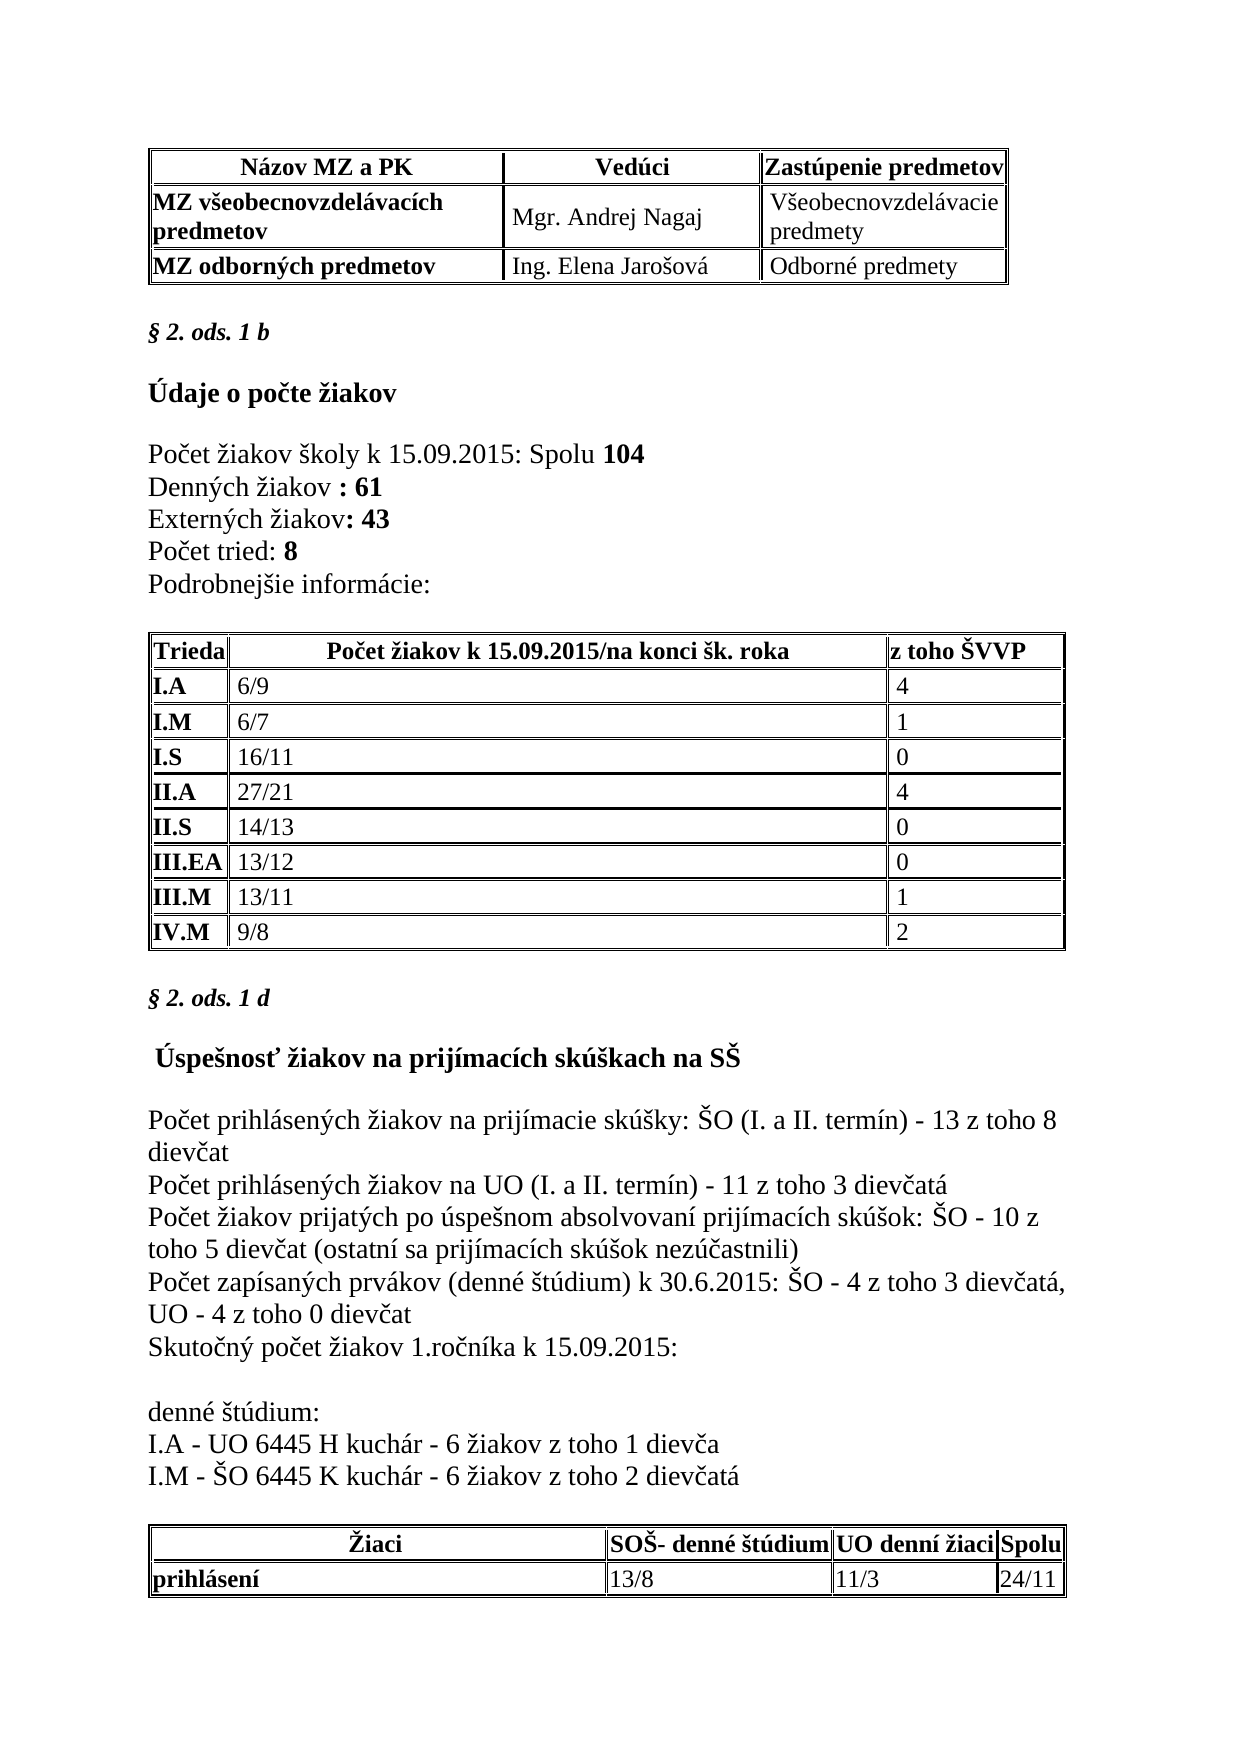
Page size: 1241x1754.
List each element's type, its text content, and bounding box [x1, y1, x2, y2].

text I.A - UO 6445 H kuchár - 6 žiakov z toho 1 dievča [148, 1427, 1093, 1459]
table_cell 9/8 [229, 916, 887, 947]
table_header Zastúpenie predmetov [761, 151, 1005, 183]
text § 2. ods. 1 b [148, 314, 1093, 346]
table_cell 1 [888, 702, 1064, 737]
table_cell 4 [888, 667, 1064, 702]
table_cell 4 [889, 772, 1063, 807]
table_cell 6/9 [230, 670, 886, 702]
table_cell 14/13 [230, 810, 886, 842]
table_cell II.S [152, 807, 227, 842]
table_header Počet žiakov k 15.09.2015/na konci šk. roka [229, 635, 887, 667]
table_cell IV.M [152, 913, 228, 947]
table_cell III.EA [152, 842, 227, 877]
table_cell MZ všeobecnovzdelávacích predmetov [150, 183, 503, 247]
text Denných žiakov : 61 [148, 469, 1093, 502]
table_header z toho ŠVVP [888, 635, 1063, 667]
text Počet žiakov školy k 15.09.2015: Spolu 104 [148, 437, 1093, 469]
table_cell 27/21 [230, 775, 886, 807]
table_cell Všeobecnovzdelávacie predmety [761, 183, 1007, 247]
text I.M - ŠO 6445 K kuchár - 6 žiakov z toho 2 dievčatá [148, 1459, 1093, 1492]
table_header SOŠ- denné štúdium [607, 1528, 832, 1559]
table_cell 13/12 [230, 846, 886, 877]
table_cell 1 [889, 877, 1064, 912]
table_cell prihlásení [152, 1559, 607, 1594]
text Počet žiakov prijatých po úspešnom absolvovaní prijímacích skúšok: ŠO - 10 z toho 5 dievčat (ostatní sa prijímacích skúšok nezúčastnili) [148, 1200, 1093, 1265]
table_cell II.A [152, 772, 227, 807]
text Počet prihlásených žiakov na UO (I. a II. termín) - 11 z toho 3 dievčatá [148, 1168, 1093, 1200]
table_cell Ing. Elena Jarošová [503, 247, 761, 282]
table_cell MZ odborných predmetov [150, 247, 503, 282]
table_header UO denní žiaci [833, 1528, 997, 1559]
text Podrobnejšie informácie: [148, 567, 1093, 599]
table_cell 6/7 [230, 705, 886, 737]
table_cell III.M [152, 877, 227, 912]
table_cell 13/8 [607, 1563, 832, 1594]
table_header Žiaci [152, 1528, 607, 1559]
text § 2. ods. 1 d [148, 980, 1093, 1012]
text denné štúdium: [148, 1394, 1093, 1427]
text Počet tried: 8 [148, 534, 1093, 567]
table_cell 16/11 [230, 740, 886, 772]
table_cell I.S [150, 737, 228, 772]
table_cell I.A [150, 667, 228, 702]
table_cell 0 [889, 842, 1064, 877]
table_header Vedúci [503, 149, 761, 183]
text Počet prihlásených žiakov na prijímacie skúšky: ŠO (I. a II. termín) - 13 z toho 8 dievčat [148, 1103, 1093, 1168]
text Externých žiakov: 43 [148, 502, 1093, 534]
text Úspešnosť žiakov na prijímacích skúškach na SŠ [148, 1041, 1093, 1074]
table_cell 13/11 [230, 881, 886, 912]
table_header Trieda [152, 635, 228, 667]
table_cell 11/3 [833, 1563, 997, 1594]
text Skutočný počet žiakov 1.ročníka k 15.09.2015: [148, 1330, 1093, 1362]
table_cell I.M [150, 702, 228, 737]
table_cell 2 [888, 913, 1064, 947]
table_cell 0 [889, 807, 1063, 842]
text Údaje o počte žiakov [148, 376, 1093, 408]
text Počet zapísaných prvákov (denné štúdium) k 30.6.2015: ŠO - 4 z toho 3 dievčatá, UO - 4 z toho 0 dievčat [148, 1265, 1093, 1330]
table_cell Mgr. Andrej Nagaj [505, 186, 759, 247]
table_cell Odborné predmety [761, 247, 1007, 282]
table_cell 24/11 [997, 1559, 1064, 1594]
table_cell 0 [888, 737, 1064, 772]
table_header Názov MZ a PK [152, 151, 503, 183]
table_header Spolu [997, 1528, 1063, 1559]
